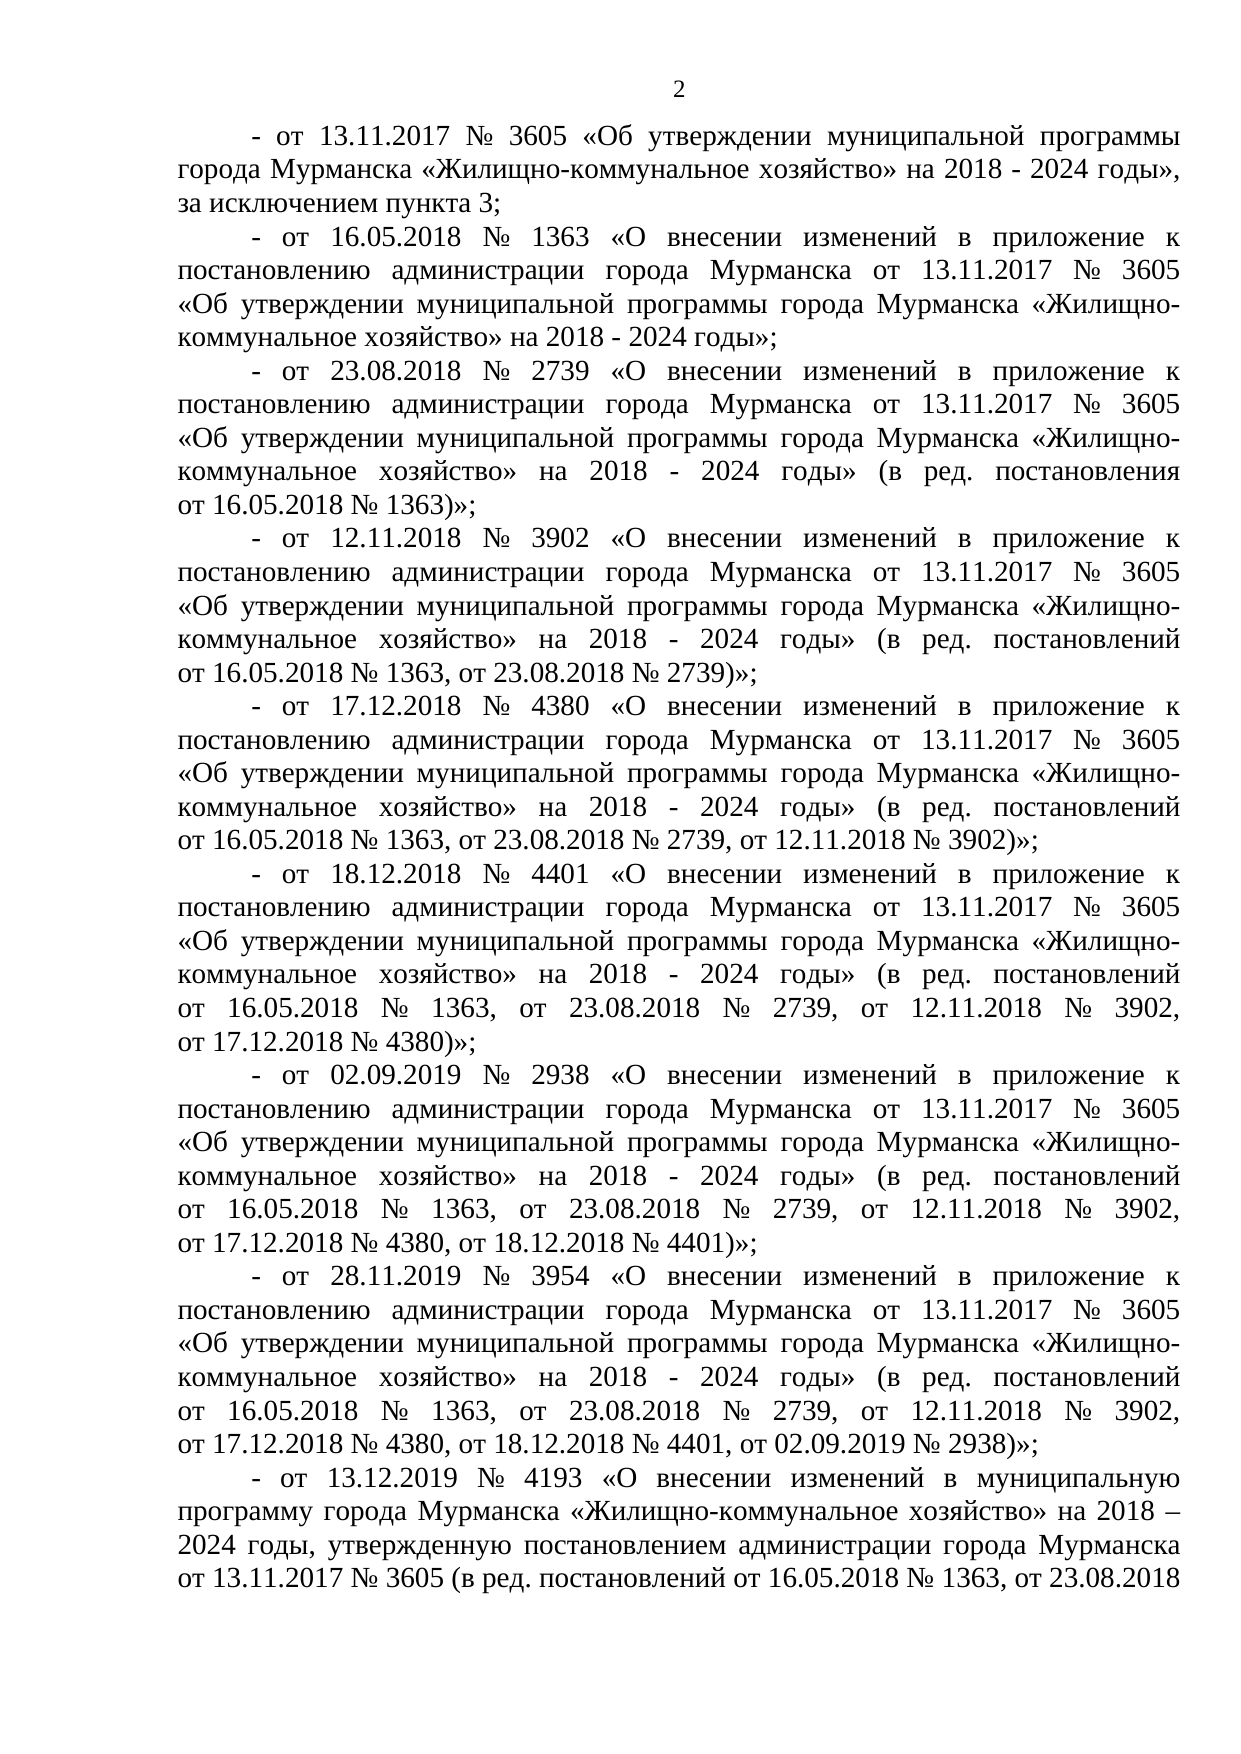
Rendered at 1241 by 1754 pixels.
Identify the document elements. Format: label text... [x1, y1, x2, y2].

text - от 28.11.2019 № 3954 «О внесении изменений в приложение к постановлению администрации города Мурманска от 13.11.2017 № 3605 «Об утверждении муниципальной программы города Мурманска «Жилищно-коммунальное хозяйство» на 2018 - 2024 годы» (в ред. постановлений от 16.05.2018 № 1363, от 23.08.2018 № 2739, от 12.11.2018 № 3902, от 17.12.2018 № 4380, от 18.12.2018 № 4401, от 02.09.2019 № 2938)»; [177, 1258, 1181, 1460]
text - от 18.12.2018 № 4401 «О внесении изменений в приложение к постановлению администрации города Мурманска от 13.11.2017 № 3605 «Об утверждении муниципальной программы города Мурманска «Жилищно-коммунальное хозяйство» на 2018 - 2024 годы» (в ред. постановлений от 16.05.2018 № 1363, от 23.08.2018 № 2739, от 12.11.2018 № 3902, от 17.12.2018 № 4380)»; [177, 856, 1181, 1057]
text - от 23.08.2018 № 2739 «О внесении изменений в приложение к постановлению администрации города Мурманска от 13.11.2017 № 3605 «Об утверждении муниципальной программы города Мурманска «Жилищно-коммунальное хозяйство» на 2018 - 2024 годы» (в ред. постановления от 16.05.2018 № 1363)»; [177, 353, 1181, 521]
text - от 12.11.2018 № 3902 «О внесении изменений в приложение к постановлению администрации города Мурманска от 13.11.2017 № 3605 «Об утверждении муниципальной программы города Мурманска «Жилищно-коммунальное хозяйство» на 2018 - 2024 годы» (в ред. постановлений от 16.05.2018 № 1363, от 23.08.2018 № 2739)»; [177, 521, 1181, 688]
text - от 02.09.2019 № 2938 «О внесении изменений в приложение к постановлению администрации города Мурманска от 13.11.2017 № 3605 «Об утверждении муниципальной программы города Мурманска «Жилищно-коммунальное хозяйство» на 2018 - 2024 годы» (в ред. постановлений от 16.05.2018 № 1363, от 23.08.2018 № 2739, от 12.11.2018 № 3902, от 17.12.2018 № 4380, от 18.12.2018 № 4401)»; [177, 1057, 1181, 1258]
text - от 13.11.2017 № 3605 «Об утверждении муниципальной программы города Мурманска «Жилищно-коммунальное хозяйство» на 2018 - 2024 годы», за исключением пункта 3; [177, 118, 1181, 219]
text - от 17.12.2018 № 4380 «О внесении изменений в приложение к постановлению администрации города Мурманска от 13.11.2017 № 3605 «Об утверждении муниципальной программы города Мурманска «Жилищно-коммунальное хозяйство» на 2018 - 2024 годы» (в ред. постановлений от 16.05.2018 № 1363, от 23.08.2018 № 2739, от 12.11.2018 № 3902)»; [177, 688, 1181, 856]
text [177, 1460, 1181, 1594]
text - от 16.05.2018 № 1363 «О внесении изменений в приложение к постановлению администрации города Мурманска от 13.11.2017 № 3605 «Об утверждении муниципальной программы города Мурманска «Жилищно-коммунальное хозяйство» на 2018 - 2024 годы»; [177, 219, 1181, 353]
